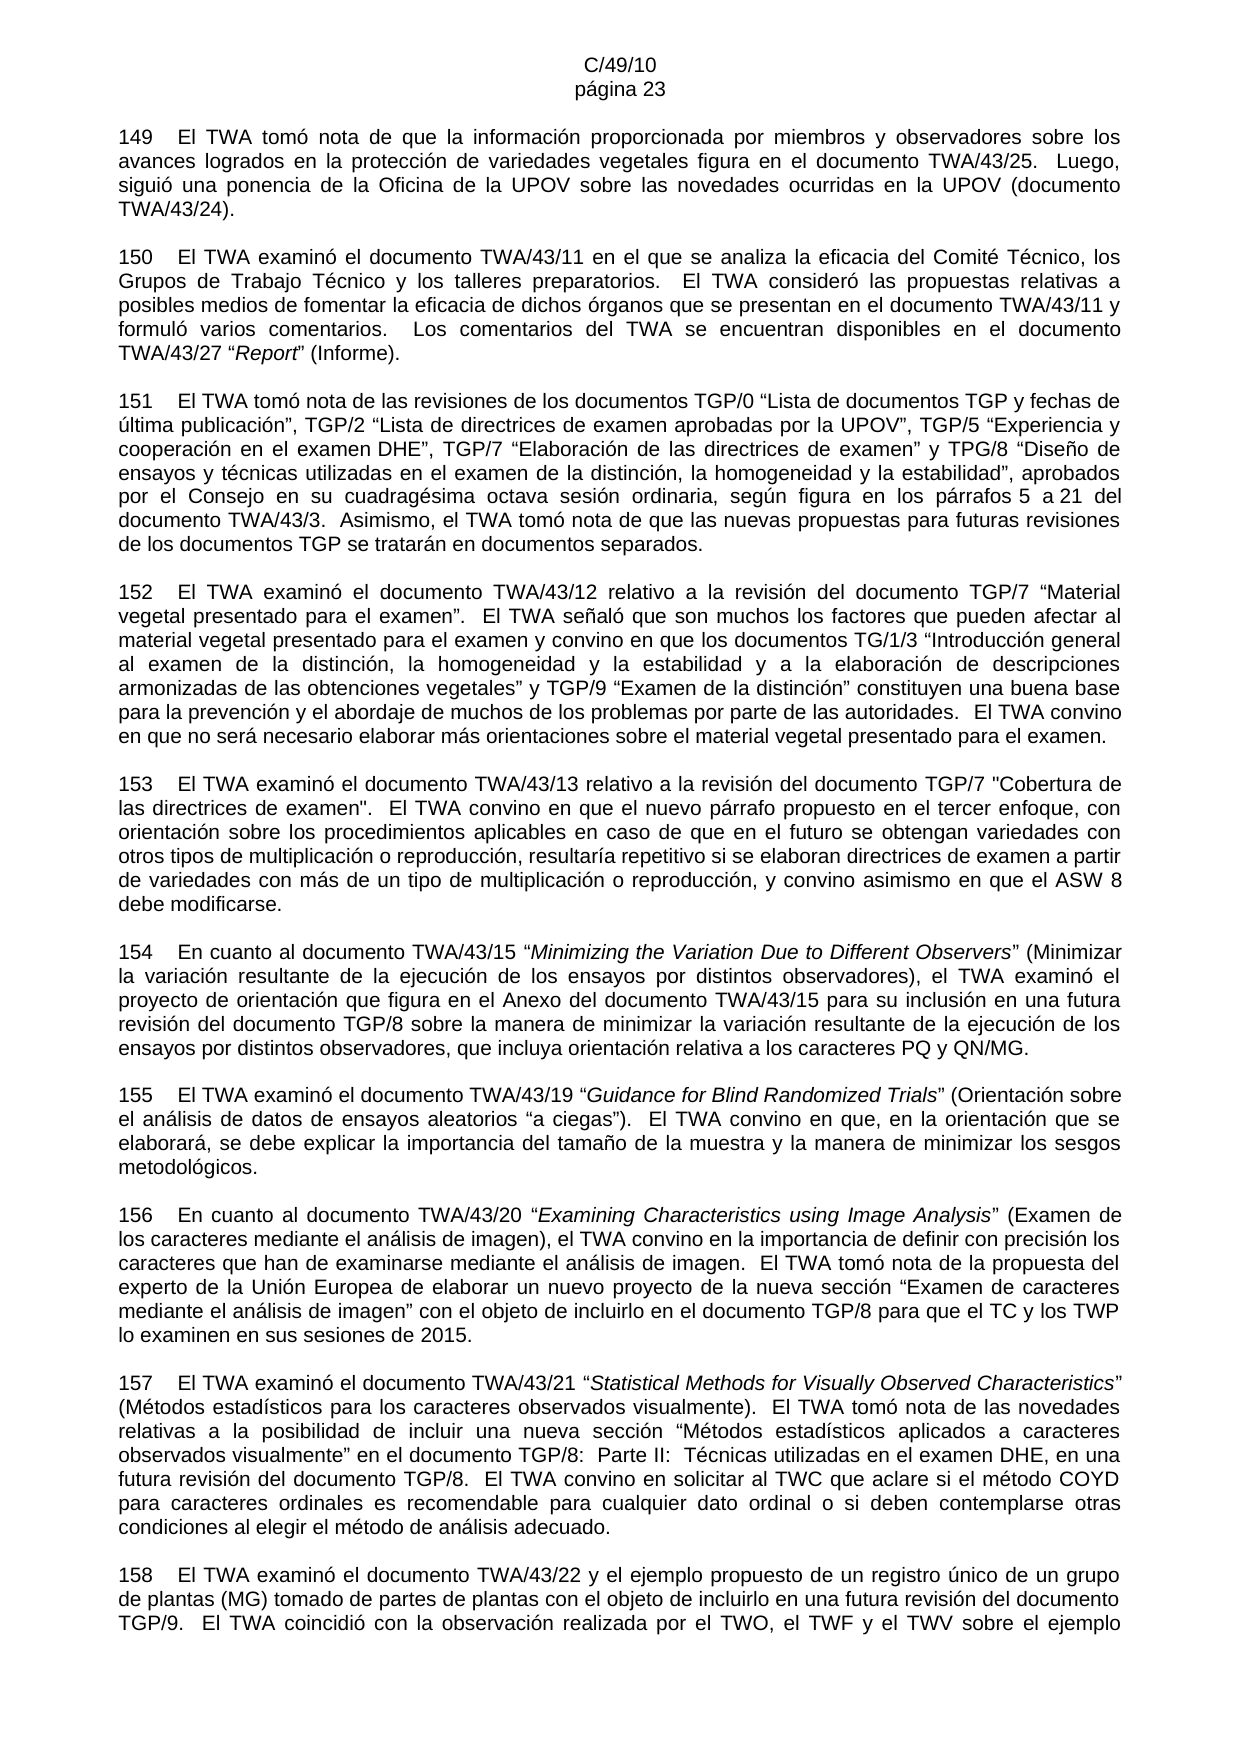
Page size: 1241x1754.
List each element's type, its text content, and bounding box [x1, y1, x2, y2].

text El TWA tomó nota de que la información proporcionada por miembros y observadores sobre los avances logrados en la protección de variedades vegetales figura en el documento TWA/43/25. Luego, siguió una ponencia de la Oficina de la UPOV sobre las novedades ocurridas en la UPOV (documento TWA/43/24). [118, 125, 1122, 221]
text En cuanto al documento TWA/43/15 “Minimizing the Variation Due to Different Observers” (Minimizar la variación resultante de la ejecución de los ensayos por distintos observadores), el TWA examinó el proyecto de orientación que figura en el Anexo del documento TWA/43/15 para su inclusión en una futura revisión del documento TGP/8 sobre la manera de minimizar la variación resultante de la ejecución de los ensayos por distintos observadores, que incluya orientación relativa a los caracteres PQ y QN/MG. [118, 939, 1122, 1059]
text El TWA examinó el documento TWA/43/19 “Guidance for Blind Randomized Trials” (Orientación sobre el análisis de datos de ensayos aleatorios “a ciegas”). El TWA convino en que, en la orientación que se elaborará, se debe explicar la importancia del tamaño de la muestra y la manera de minimizar los sesgos metodológicos. [118, 1083, 1122, 1179]
text En cuanto al documento TWA/43/20 “Examining Characteristics using Image Analysis” (Examen de los caracteres mediante el análisis de imagen), el TWA convino en la importancia de definir con precisión los caracteres que han de examinarse mediante el análisis de imagen. El TWA tomó nota de la propuesta del experto de la Unión Europea de elaborar un nuevo proyecto de la nueva sección “Examen de caracteres mediante el análisis de imagen” con el objeto de incluirlo en el documento TGP/8 para que el TC y los TWP lo examinen en sus sesiones de 2015. [118, 1203, 1122, 1347]
text El TWA examinó el documento TWA/43/12 relativo a la revisión del documento TGP/7 “Material vegetal presentado para el examen”. El TWA señaló que son muchos los factores que pueden afectar al material vegetal presentado para el examen y convino en que los documentos TG/1/3 “Introducción general al examen de la distinción, la homogeneidad y la estabilidad y a la elaboración de descripciones armonizadas de las obtenciones vegetales” y TGP/9 “Examen de la distinción” constituyen una buena base para la prevención y el abordaje de muchos de los problemas por parte de las autoridades. El TWA convino en que no será necesario elaborar más orientaciones sobre el material vegetal presentado para el examen. [118, 580, 1122, 748]
text El TWA examinó el documento TWA/43/13 relativo a la revisión del documento TGP/7 "Cobertura de las directrices de examen". El TWA convino en que el nuevo párrafo propuesto en el tercer enfoque, con orientación sobre los procedimientos aplicables en caso de que en el futuro se obtengan variedades con otros tipos de multiplicación o reproducción, resultaría repetitivo si se elaboran directrices de examen a partir de variedades con más de un tipo de multiplicación o reproducción, y convino asimismo en que el ASW 8 debe modificarse. [118, 772, 1122, 916]
text El TWA examinó el documento TWA/43/21 “Statistical Methods for Visually Observed Characteristics” (Métodos estadísticos para los caracteres observados visualmente). El TWA tomó nota de las novedades relativas a la posibilidad de incluir una nueva sección “Métodos estadísticos aplicados a caracteres observados visualmente” en el documento TGP/8: Parte II: Técnicas utilizadas en el examen DHE, en una futura revisión del documento TGP/8. El TWA convino en solicitar al TWC que aclare si el método COYD para caracteres ordinales es recomendable para cualquier dato ordinal o si deben contemplarse otras condiciones al elegir el método de análisis adecuado. [118, 1371, 1122, 1538]
text El TWA tomó nota de las revisiones de los documentos TGP/0 “Lista de documentos TGP y fechas de última publicación”, TGP/2 “Lista de directrices de examen aprobadas por la UPOV”, TGP/5 “Experiencia y cooperación en el examen DHE”, TGP/7 “Elaboración de las directrices de examen” y TPG/8 “Diseño de ensayos y técnicas utilizadas en el examen de la distinción, la homogeneidad y la estabilidad”, aprobados por el Consejo en su cuadragésima octava sesión ordinaria, según figura en los párrafos 5 a 21 del documento TWA/43/3. Asimismo, el TWA tomó nota de que las nuevas propuestas para futuras revisiones de los documentos TGP se tratarán en documentos separados. [118, 388, 1122, 556]
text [118, 1562, 1122, 1634]
text El TWA examinó el documento TWA/43/11 en el que se analiza la eficacia del Comité Técnico, los Grupos de Trabajo Técnico y los talleres preparatorios. El TWA consideró las propuestas relativas a posibles medios de fomentar la eficacia de dichos órganos que se presentan en el documento TWA/43/11 y formuló varios comentarios. Los comentarios del TWA se encuentran disponibles en el documento TWA/43/27 “Report” (Informe). [118, 245, 1122, 364]
